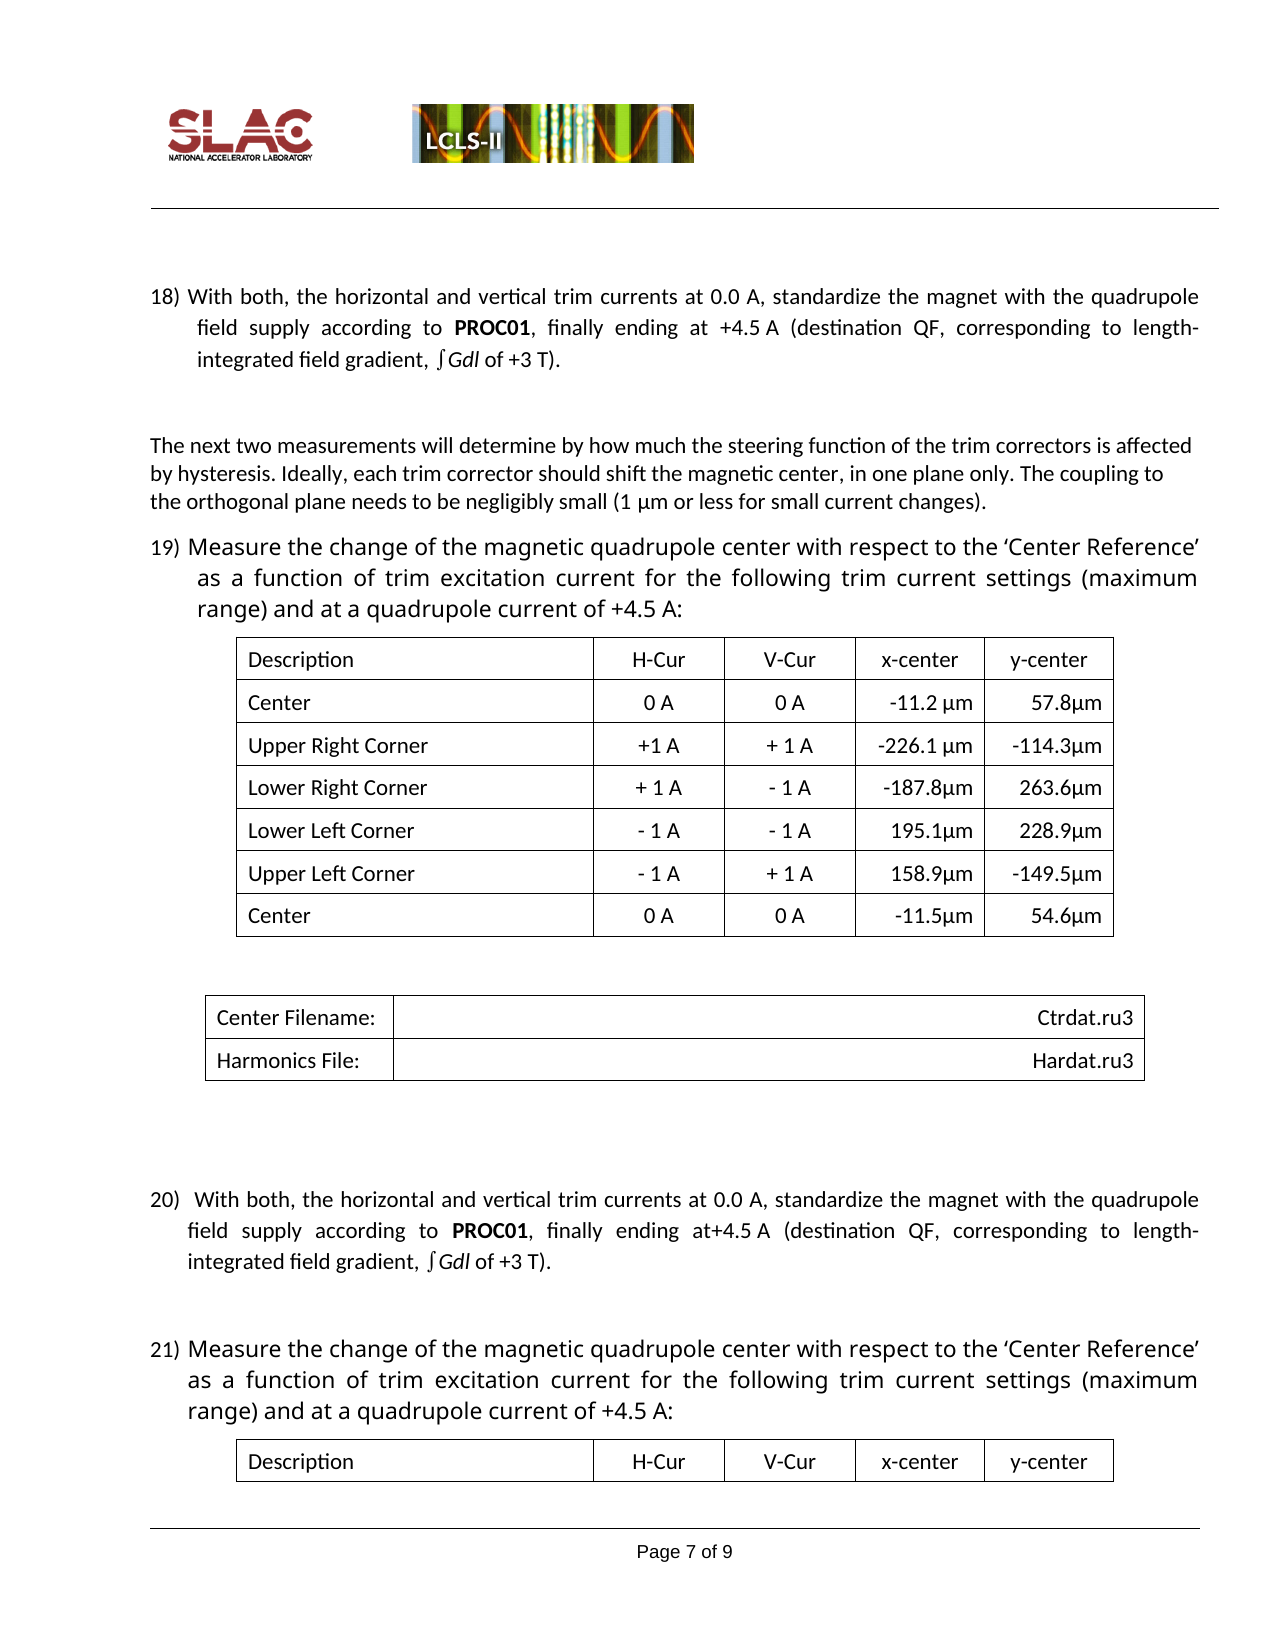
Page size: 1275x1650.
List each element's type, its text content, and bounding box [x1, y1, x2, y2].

table_cell +1 A [594, 723, 724, 765]
table_header Description [237, 1440, 593, 1481]
table_cell -114.3µm [985, 723, 1113, 765]
table_cell - 1 A [594, 809, 724, 850]
list Measure the change of the magnetic quadrupole center with respect to the ‘Center Reference’ as a function of trim excitation current for the following trim current settings (maximum range) and at a quadrupole current of +4.5 A: [150, 530, 1200, 624]
table_header y-center [985, 638, 1113, 679]
table_header x-center [856, 1440, 984, 1481]
table_header V-Cur [725, 1440, 855, 1481]
table_cell Lower Left Corner [237, 809, 593, 850]
table_cell Lower Right Corner [237, 766, 593, 807]
table_cell Center [237, 680, 593, 722]
table_cell 228.9µm [985, 809, 1113, 850]
table_cell 195.1µm [856, 809, 984, 850]
table_cell -149.5µm [985, 851, 1113, 893]
list With both, the horizontal and vertical trim currents at 0.0 A, standardize the magnet with the quadrupole field supply according to PROC01, finally ending at +4.5 A (destination QF, corresponding to length-integrated field gradient, Gdl of +3 T). [150, 279, 1200, 373]
table_cell 0 A [594, 894, 724, 936]
table_cell Upper Left Corner [237, 851, 593, 893]
table_header V-Cur [725, 638, 855, 679]
list Measure the change of the magnetic quadrupole center with respect to the ‘Center Reference’ as a function of trim excitation current for the following trim current settings (maximum range) and at a quadrupole current of +4.5 A: [150, 1332, 1200, 1426]
table_cell Hardat.ru3 [394, 1039, 1144, 1080]
table_cell 263.6µm [985, 766, 1113, 807]
table_cell 0 A [725, 894, 855, 936]
table_cell -187.8µm [856, 766, 984, 807]
table_cell 0 A [725, 680, 855, 722]
table_cell Upper Right Corner [237, 723, 593, 765]
table_cell -11.2 µm [856, 680, 984, 722]
table_header Description [237, 638, 593, 679]
text The next two measurements will determine by how much the steering function of the trim correctors is affected by hysteresis. Ideally, each trim corrector should shift the magnetic center, in one plane only. The coupling to the orthogonal plane needs to be negligibly small (1 µm or less for small current changes). [150, 431, 1200, 515]
table_cell + 1 A [725, 723, 855, 765]
table_cell 54.6µm [985, 894, 1113, 936]
table_cell 0 A [594, 680, 724, 722]
table_cell - 1 A [725, 809, 855, 850]
table_cell + 1 A [594, 766, 724, 807]
picture [412, 104, 694, 163]
table_cell Center [237, 894, 593, 936]
table_header Ctrdat.ru3 [394, 996, 1144, 1037]
table_cell + 1 A [725, 851, 855, 893]
table_cell - 1 A [725, 766, 855, 807]
picture [162, 90, 319, 178]
table_cell -11.5µm [856, 894, 984, 936]
table_header H-Cur [594, 638, 724, 679]
list With both, the horizontal and vertical trim currents at 0.0 A, standardize the magnet with the quadrupole field supply according to PROC01, finally ending at+4.5 A (destination QF, corresponding to length-integrated field gradient, Gdl of +3 T). [150, 1182, 1200, 1276]
table_cell 158.9µm [856, 851, 984, 893]
table_cell 57.8µm [985, 680, 1113, 722]
table_header x-center [856, 638, 984, 679]
table_header H-Cur [594, 1440, 724, 1481]
table_header y-center [985, 1440, 1113, 1481]
table_cell -226.1 µm [856, 723, 984, 765]
table_cell - 1 A [594, 851, 724, 893]
table_header Center Filename: [206, 996, 393, 1037]
table_cell Harmonics File: [206, 1039, 393, 1080]
